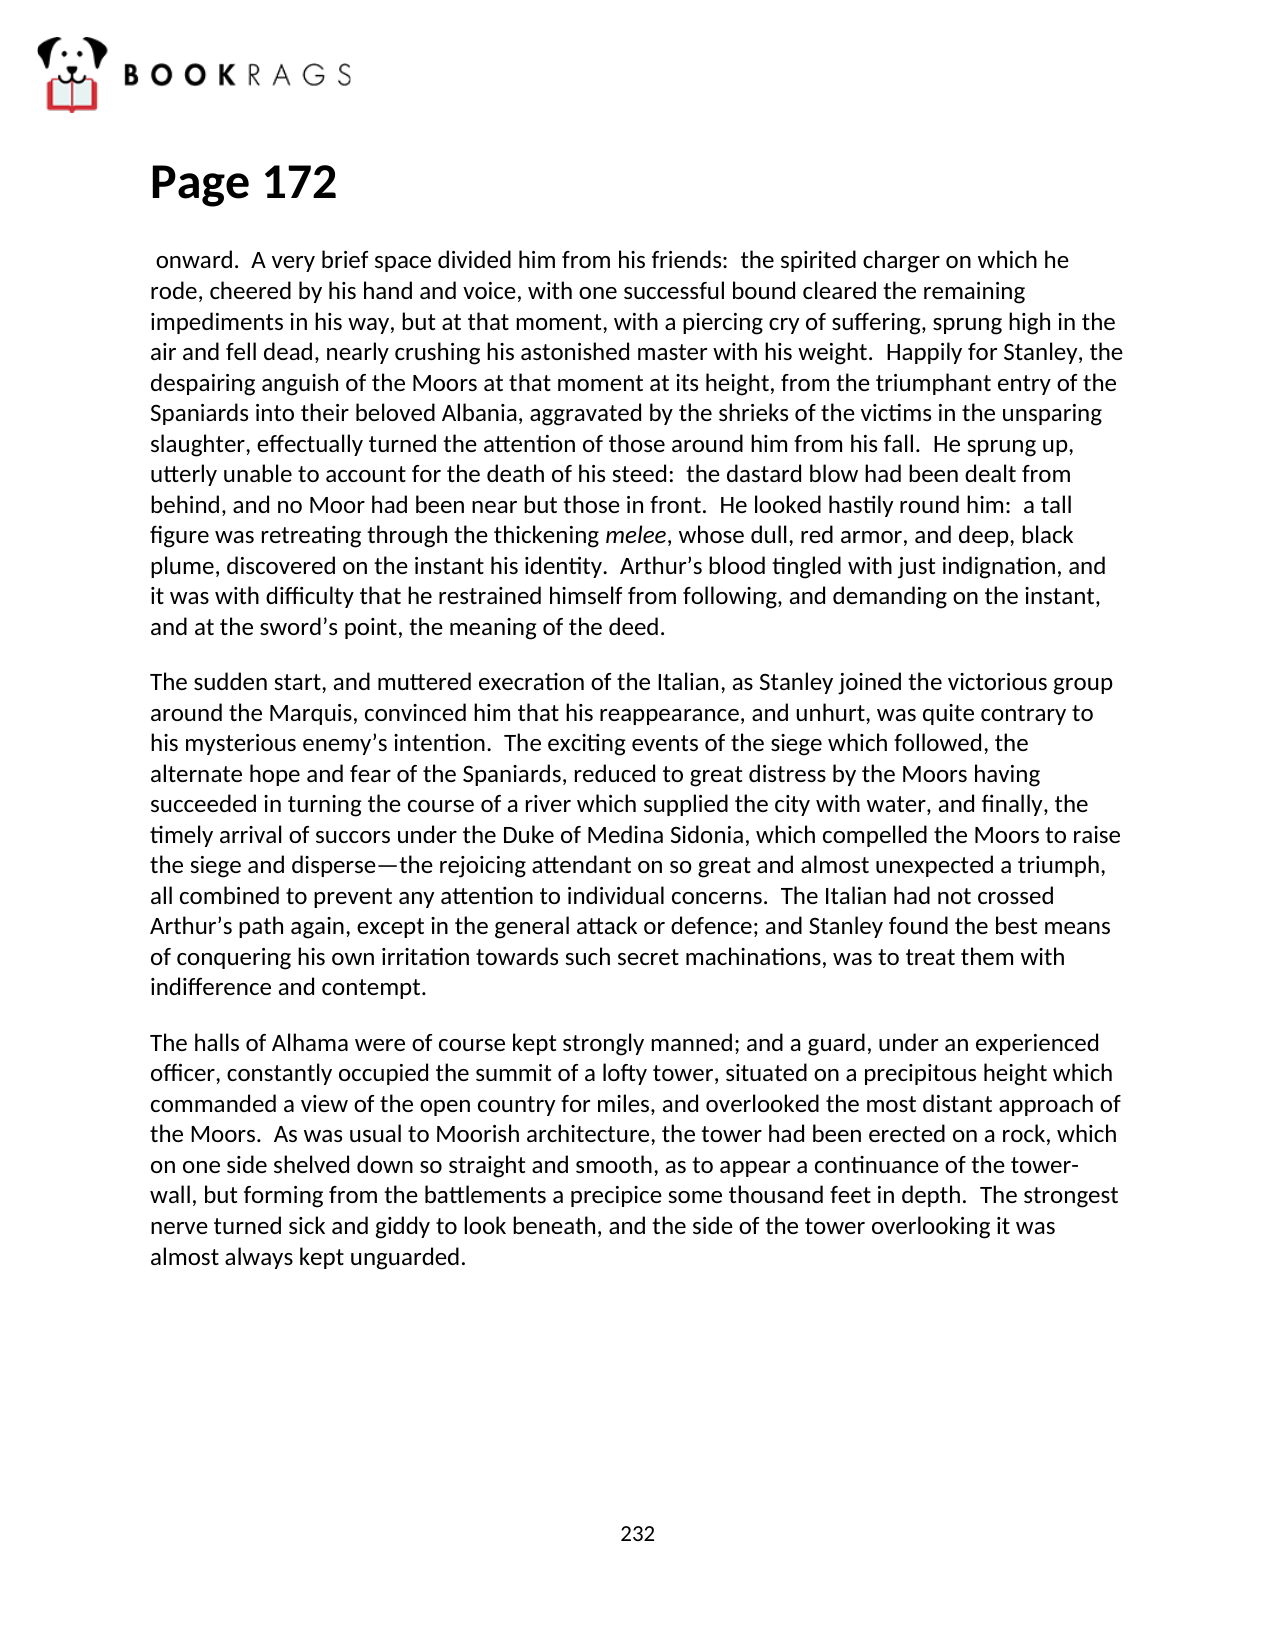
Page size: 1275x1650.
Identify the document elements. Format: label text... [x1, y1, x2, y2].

text The sudden start, and muttered execration of the Italian, as Stanley joined the victorious group around the Marquis, convinced him that his reappearance, and unhurt, was quite contrary to his mysterious enemy’s intention. The exciting events of the siege which followed, the alternate hope and fear of the Spaniards, reduced to great distress by the Moors having succeeded in turning the course of a river which supplied the city with water, and finally, the timely arrival of succors under the Duke of Medina Sidonia, which compelled the Moors to raise the siege and disperse—­the rejoicing attendant on so great and almost unexpected a triumph, all combined to prevent any attention to individual concerns. The Italian had not crossed Arthur’s path again, except in the general attack or defence; and Stanley found the best means of conquering his own irritation towards such secret machinations, was to treat them with indifference and contempt. [150, 666, 1125, 1002]
text Page 172 [150, 150, 1125, 211]
text onward. A very brief space divided him from his friends: the spirited charger on which he rode, cheered by his hand and voice, with one successful bound cleared the remaining impediments in his way, but at that moment, with a piercing cry of suffering, sprung high in the air and fell dead, nearly crushing his astonished master with his weight. Happily for Stanley, the despairing anguish of the Moors at that moment at its height, from the triumphant entry of the Spaniards into their beloved Albania, aggravated by the shrieks of the victims in the unsparing slaughter, effectually turned the attention of those around him from his fall. He sprung up, utterly unable to account for the death of his steed: the dastard blow had been dealt from behind, and no Moor had been near but those in front. He looked hastily round him: a tall figure was retreating through the thickening melee, whose dull, red armor, and deep, black plume, discovered on the instant his identity. Arthur’s blood tingled with just indignation, and it was with difficulty that he restrained himself from following, and demanding on the instant, and at the sword’s point, the meaning of the deed. [150, 244, 1125, 641]
picture [37, 37, 351, 113]
text The halls of Alhama were of course kept strongly manned; and a guard, under an experienced officer, constantly occupied the summit of a lofty tower, situated on a precipitous height which commanded a view of the open country for miles, and overlooked the most distant approach of the Moors. As was usual to Moorish architecture, the tower had been erected on a rock, which on one side shelved down so straight and smooth, as to appear a continuance of the tower-wall, but forming from the battlements a precipice some thousand feet in depth. The strongest nerve turned sick and giddy to look beneath, and the side of the tower overlooking it was almost always kept unguarded. [150, 1027, 1125, 1271]
